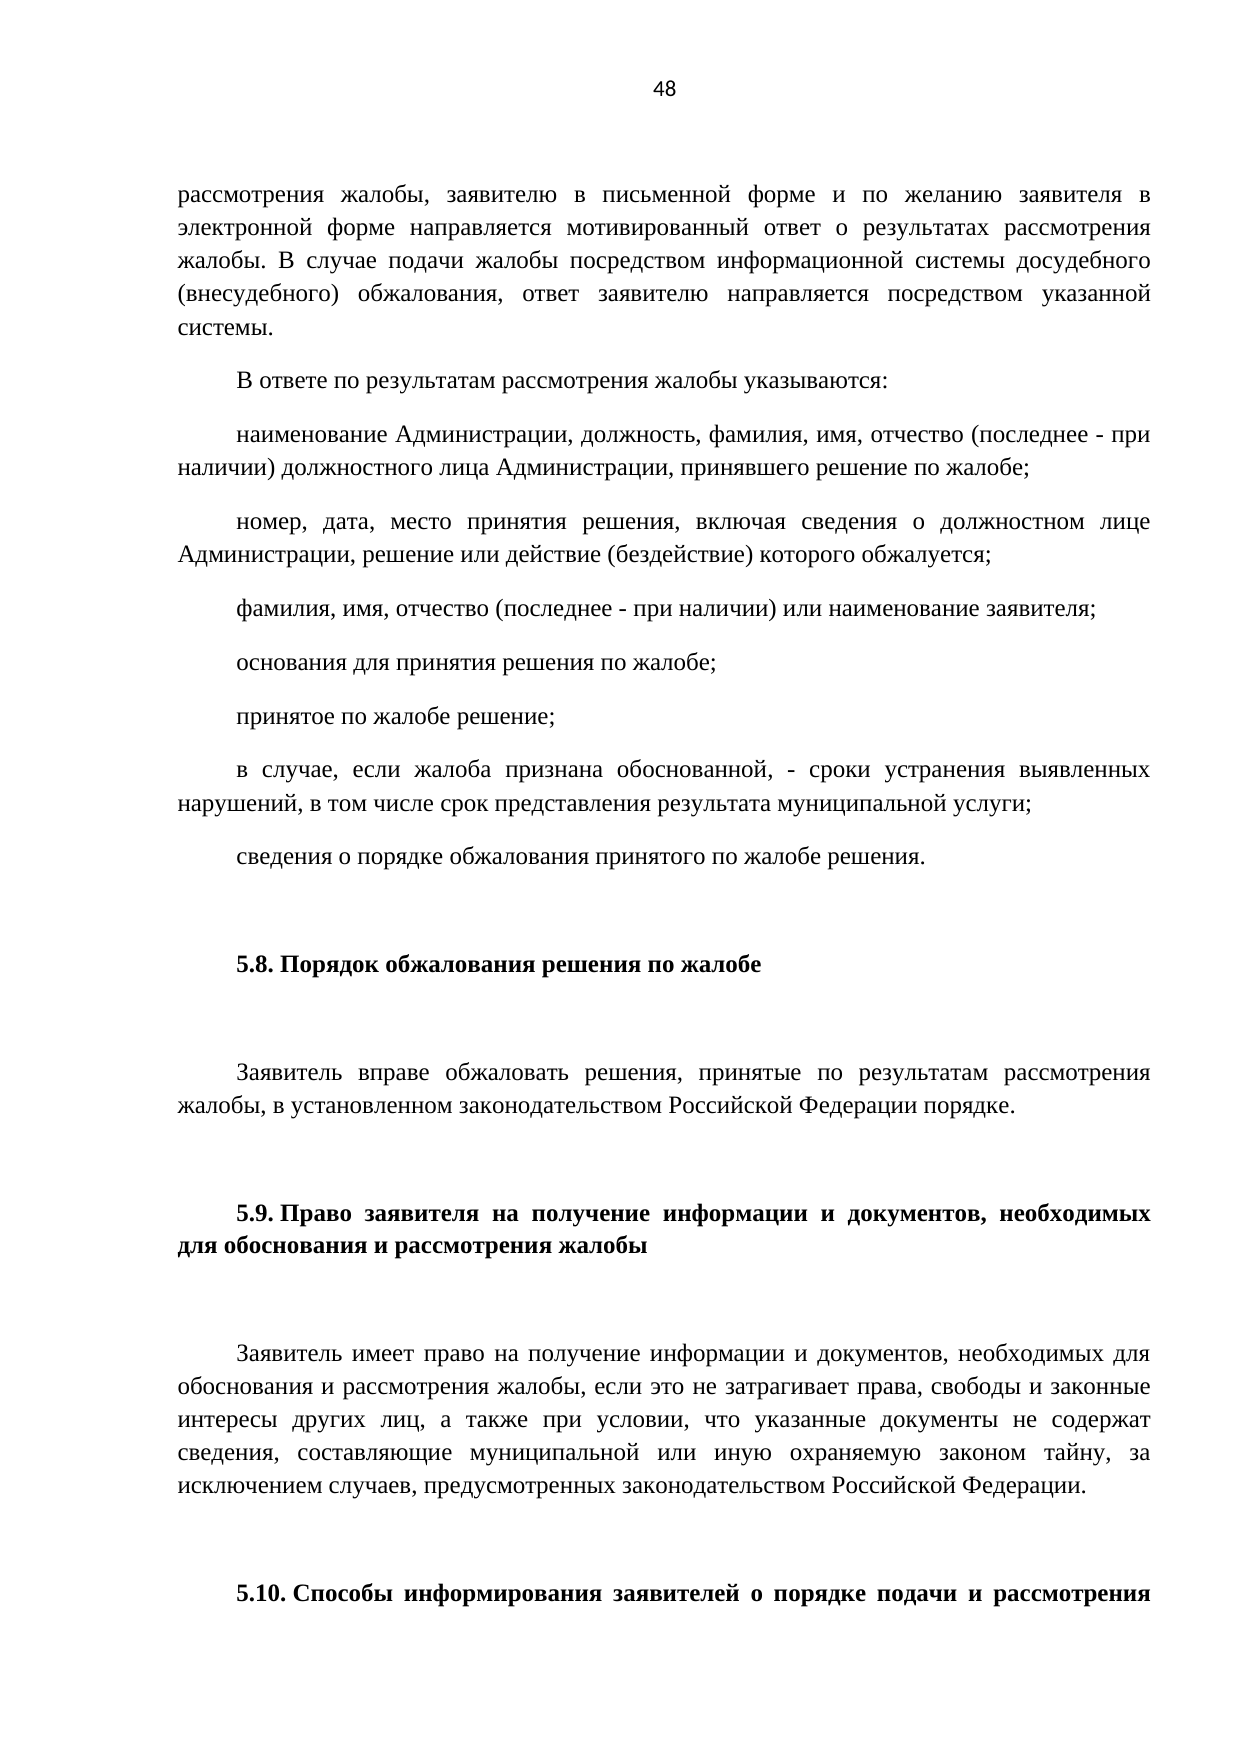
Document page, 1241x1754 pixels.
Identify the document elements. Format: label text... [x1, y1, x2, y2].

text 5.9. Право заявителя на получение информации и документов, необходимых для обоснования и рассмотрения жалобы [177, 1198, 1152, 1259]
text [177, 1578, 1152, 1607]
text сведения о порядке обжалования принятого по жалобе решения. [177, 841, 1152, 870]
text Заявитель вправе обжаловать решения, принятые по результатам рассмотрения жалобы, в установленном законодательством Российской Федерации порядке. [177, 1057, 1152, 1119]
text в случае, если жалоба признана обоснованной, - сроки устранения выявленных нарушений, в том числе срок представления результата муниципальной услуги; [177, 754, 1152, 816]
text Заявитель имеет право на получение информации и документов, необходимых для обоснования и рассмотрения жалобы, если это не затрагивает права, свободы и законные интересы других лиц, а также при условии, что указанные документы не содержат сведения, составляющие муниципальной или иную охраняемую законом тайну, за исключением случаев, предусмотренных законодательством Российской Федерации. [177, 1338, 1152, 1499]
text номер, дата, место принятия решения, включая сведения о должностном лице Администрации, решение или действие (бездействие) которого обжалуется; [177, 506, 1152, 568]
text 5.8. Порядок обжалования решения по жалобе [177, 949, 1152, 978]
text принятое по жалобе решение; [177, 701, 1152, 729]
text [177, 179, 1152, 340]
text наименование Администрации, должность, фамилия, имя, отчество (последнее - при наличии) должностного лица Администрации, принявшего решение по жалобе; [177, 419, 1152, 481]
text В ответе по результатам рассмотрения жалобы указываются: [177, 365, 1152, 394]
text основания для принятия решения по жалобе; [177, 647, 1152, 676]
text фамилия, имя, отчество (последнее - при наличии) или наименование заявителя; [177, 593, 1152, 622]
